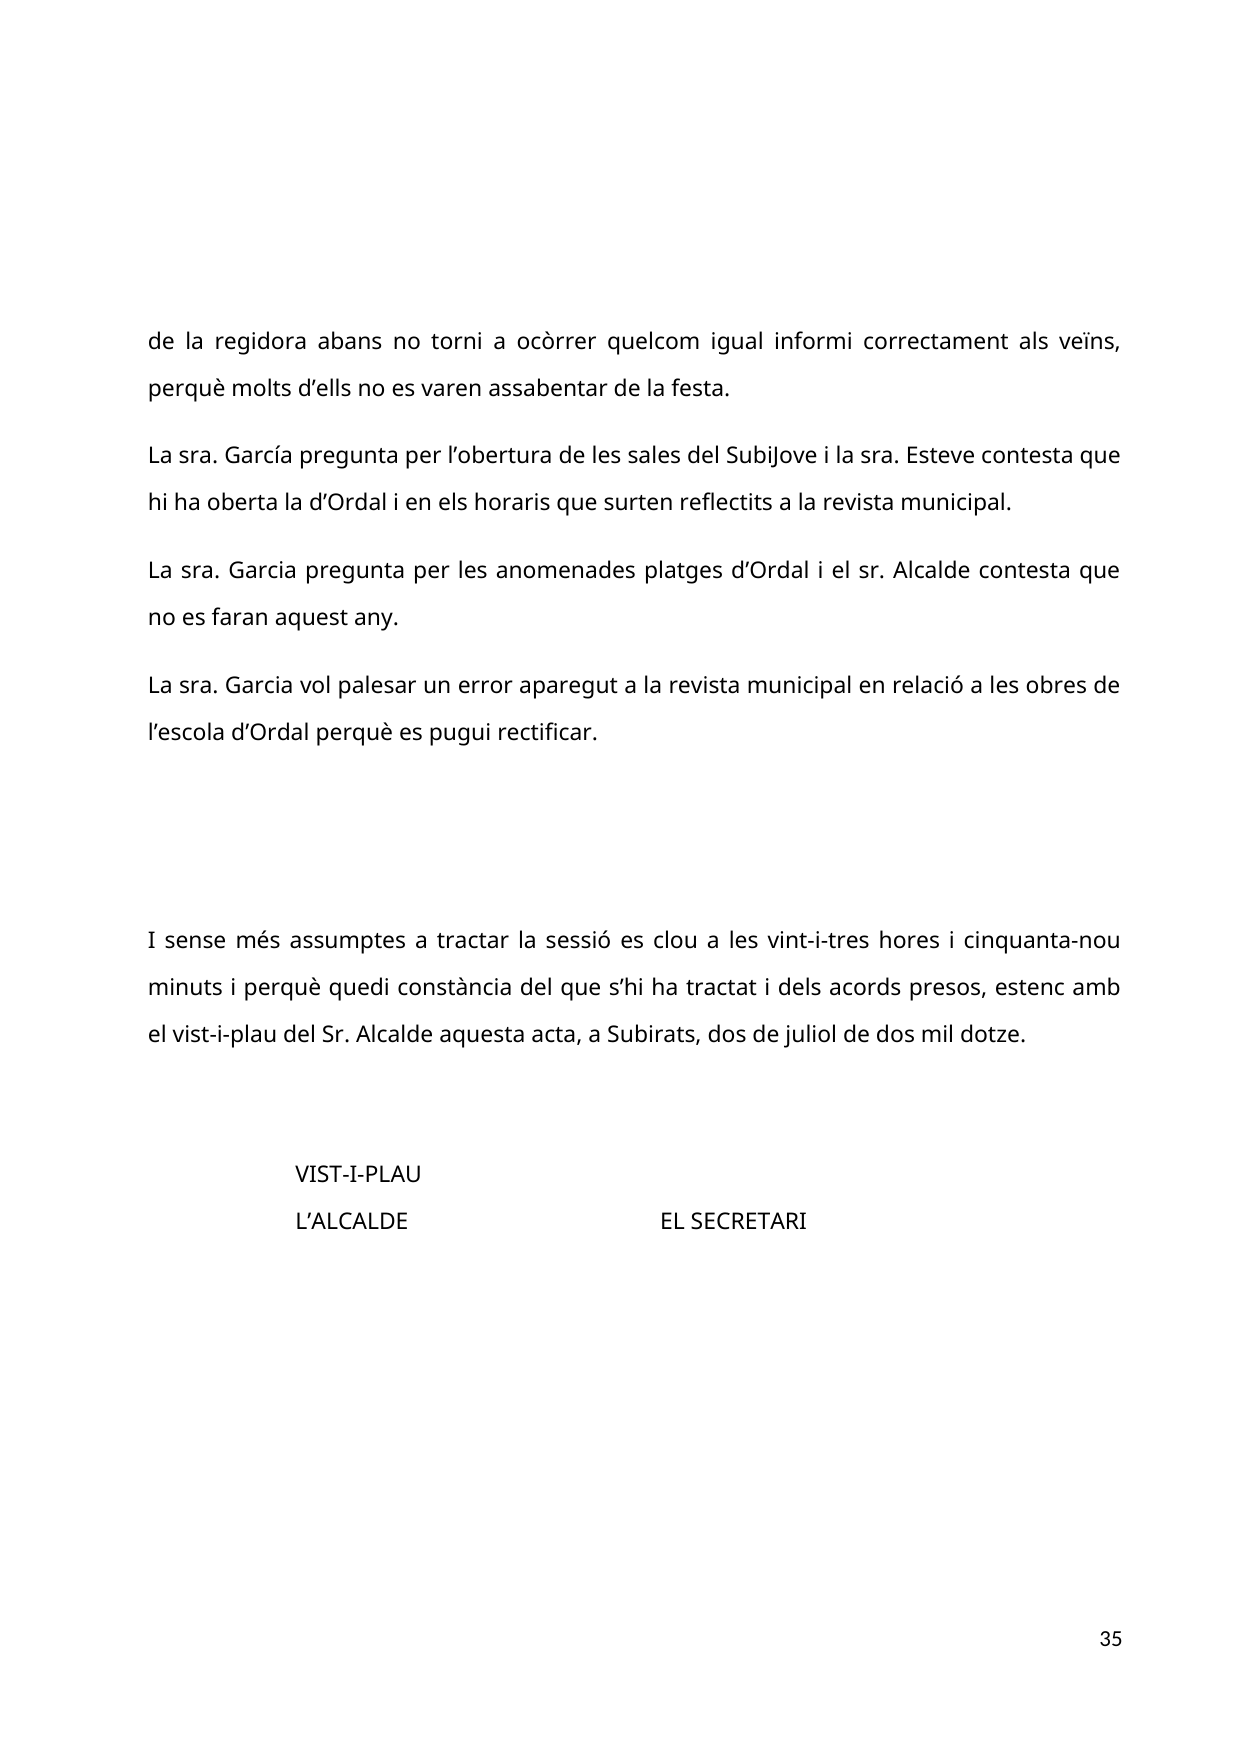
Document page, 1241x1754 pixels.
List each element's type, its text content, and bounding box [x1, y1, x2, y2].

text L’ALCALDE EL SECRETARI [221, 1205, 1122, 1236]
text La sra. Garcia vol palesar un error aparegut a la revista municipal en relació a les obres de l’escola d’Ordal perquè es pugui rectificar. [148, 669, 1122, 747]
text La sra. Garcia pregunta per les anomenades platges d’Ordal i el sr. Alcalde contesta que no es faran aquest any. [148, 554, 1122, 632]
text I sense més assumptes a tractar la sessió es clou a les vint-i-tres hores i cinquanta-nou minuts i perquè quedi constància del que s’hi ha tractat i dels acords presos, estenc amb el vist-i-plau del Sr. Alcalde aquesta acta, a Subirats, dos de juliol de dos mil dotze. [148, 924, 1122, 1049]
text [148, 325, 1122, 403]
text VIST-I-PLAU [221, 1158, 1122, 1189]
text La sra. García pregunta per l’obertura de les sales del SubiJove i la sra. Esteve contesta que hi ha oberta la d’Ordal i en els horaris que surten reflectits a la revista municipal. [148, 439, 1122, 518]
